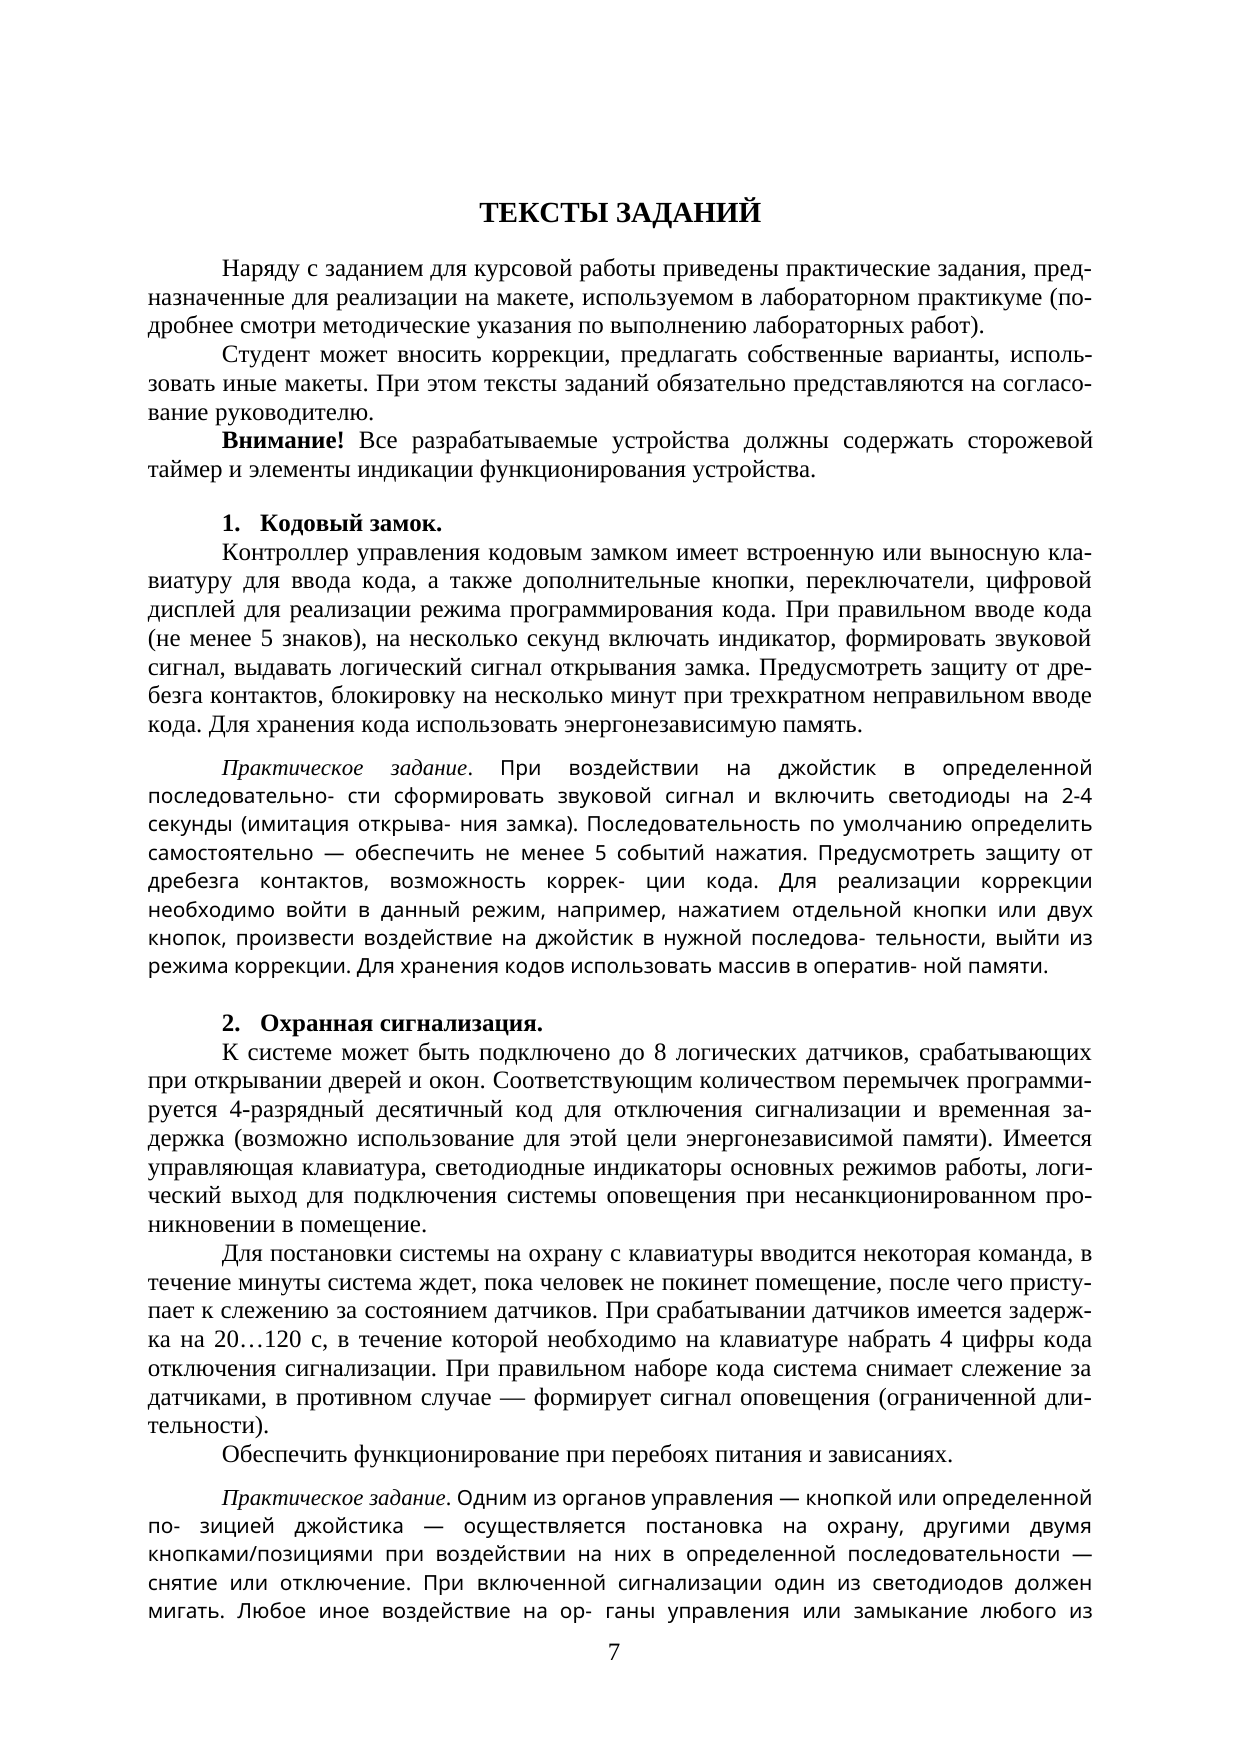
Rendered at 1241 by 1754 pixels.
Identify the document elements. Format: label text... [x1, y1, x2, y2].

subtitle Охранная сигнализация. [222, 1008, 1105, 1037]
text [148, 1483, 1093, 1625]
text Для постановки системы на охрану с клавиатуры вводится некоторая команда, в течение минуты система ждет, пока человек не покинет помещение, после чего присту- пает к слежению за состоянием датчиков. При срабатывании датчиков имеется задерж- ка на 20…120 с, в течение которой необходимо на клавиатуре набрать 4 цифры кода отключения сигнализации. При правильном наборе кода система снимает слежение за датчиками, в противном случае — формирует сигнал оповещения (ограниченной дли- тельности). [148, 1238, 1093, 1439]
text Контроллер управления кодовым замком имеет встроенную или выносную кла- виатуру для ввода кода, а также дополнительные кнопки, переключатели, цифровой дисплей для реализации режима программирования кода. При правильном вводе кода (не менее 5 знаков), на несколько секунд включать индикатор, формировать звуковой сигнал, выдавать логический сигнал открывания замка. Предусмотреть защиту от дре- безга контактов, блокировку на несколько минут при трехкратном неправильном вводе кода. Для хранения кода использовать энергонезависимую память. [148, 537, 1093, 738]
text Внимание! Все разрабатываемые устройства должны содержать сторожевой таймер и элементы индикации функционирования устройства. [148, 426, 1093, 483]
text Наряду с заданием для курсовой работы приведены практические задания, пред- назначенные для реализации на макете, используемом в лабораторном практикуме (по- дробнее смотри методические указания по выполнению лабораторных работ). [148, 253, 1093, 339]
subtitle ТЕКСТЫ ЗАДАНИЙ [186, 195, 1054, 228]
text К системе может быть подключено до 8 логических датчиков, срабатывающих при открывании дверей и окон. Соответствующим количеством перемычек программи- руется 4-разрядный десятичный код для отключения сигнализации и временная за- держка (возможно использование для этой цели энергонезависимой памяти). Имеется управляющая клавиатура, светодиодные индикаторы основных режимов работы, логи- ческий выход для подключения системы оповещения при несанкционированном про- никновении в помещение. [148, 1037, 1093, 1238]
text Практическое задание. При воздействии на джойстик в определенной последовательно- сти сформировать звуковой сигнал и включить светодиоды на 2-4 секунды (имитация открыва- ния замка). Последовательность по умолчанию определить самостоятельно — обеспечить не менее 5 событий нажатия. Предусмотреть защиту от дребезга контактов, возможность коррек- ции кода. Для реализации коррекции необходимо войти в данный режим, например, нажатием отдельной кнопки или двух кнопок, произвести воздействие на джойстик в нужной последова- тельности, выйти из режима коррекции. Для хранения кодов использовать массив в оператив- ной памяти. [148, 753, 1093, 980]
text Студент может вносить коррекции, предлагать собственные варианты, исполь- зовать иные макеты. При этом тексты заданий обязательно представляются на согласо- вание руководителю. [148, 339, 1093, 425]
text Обеспечить функционирование при перебоях питания и зависаниях. [222, 1439, 1105, 1468]
subtitle Кодовый замок. [222, 508, 1105, 537]
